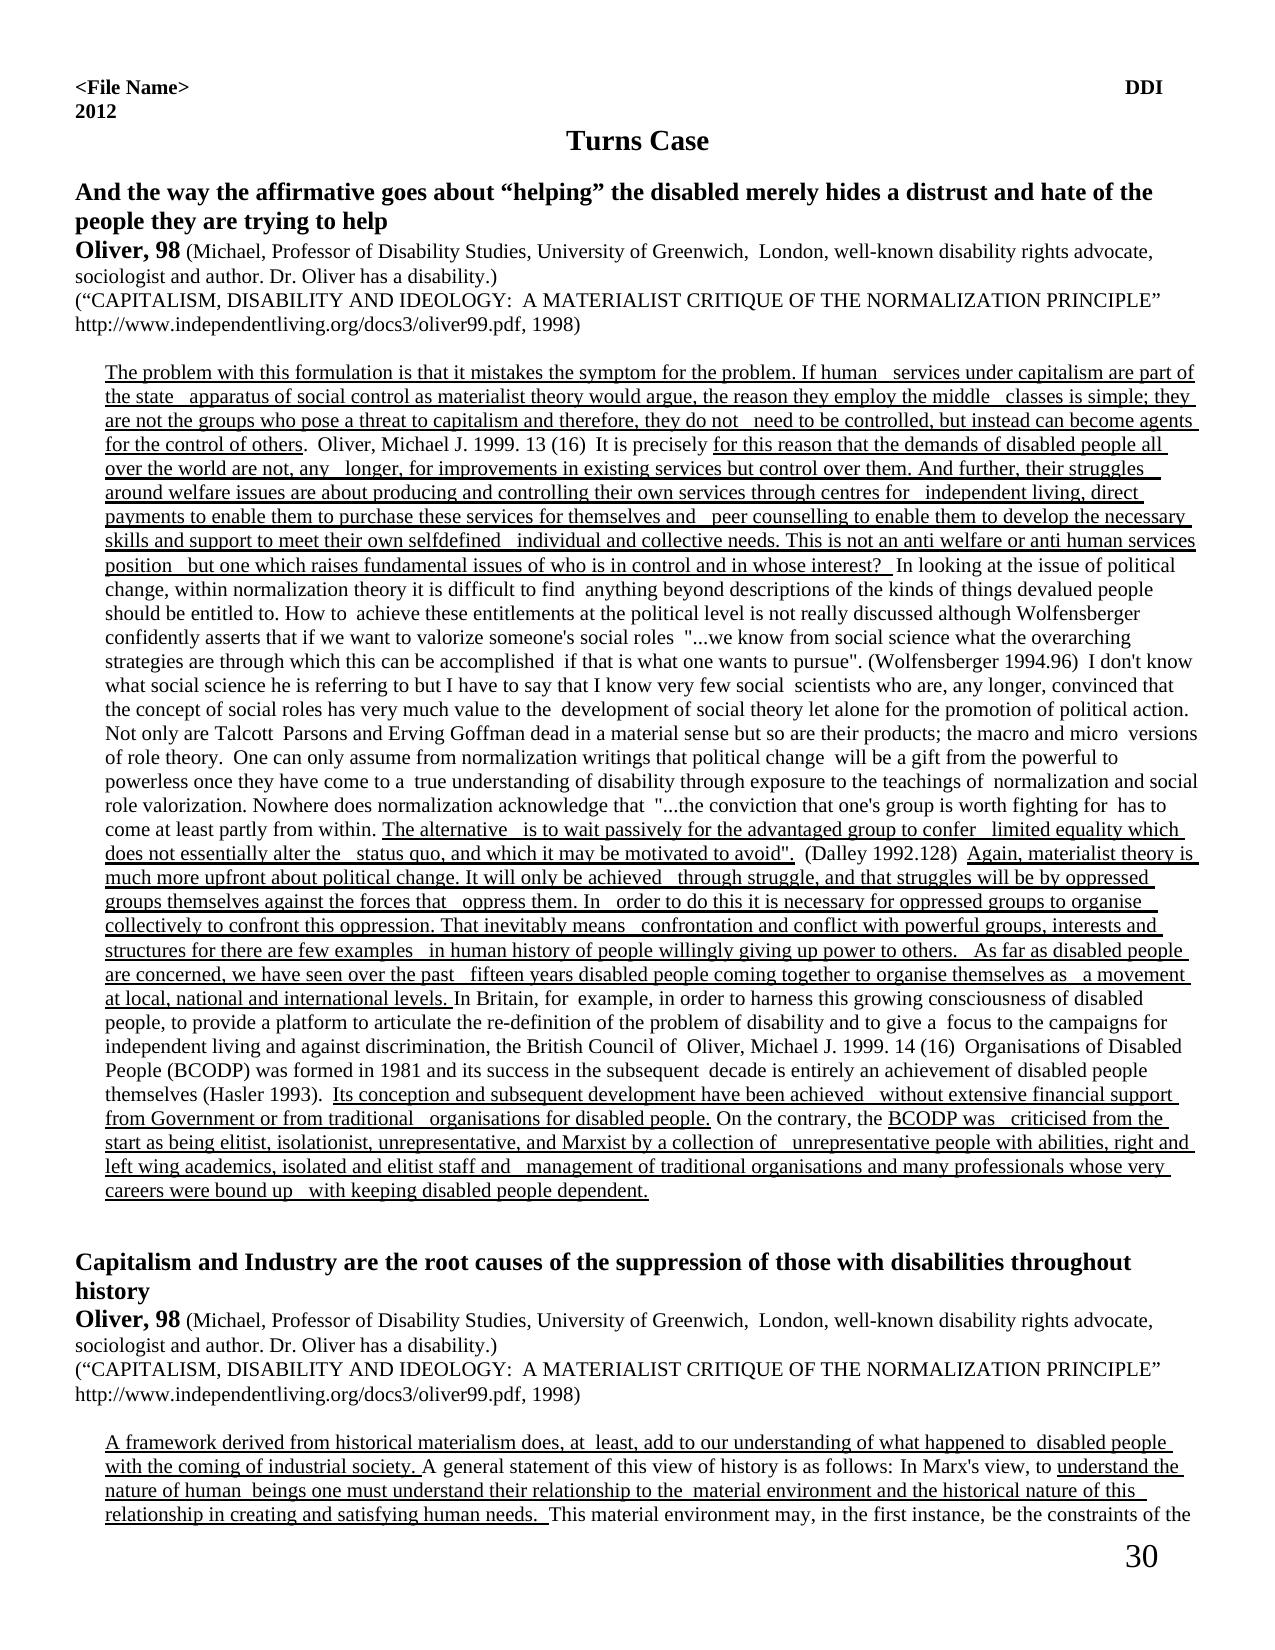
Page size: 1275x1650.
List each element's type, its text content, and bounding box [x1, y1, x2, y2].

subtitle And the way the affirmative goes about “helping” the disabled merely hides a distrust and hate of the people they are trying to help [75, 177, 1200, 235]
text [105, 1429, 1200, 1526]
subtitle Turns Case [75, 123, 1200, 157]
subtitle Capitalism and Industry are the root causes of the suppression of those with disabilities throughout history [75, 1247, 1200, 1304]
text Oliver, 98 (Michael, Professor of Disability Studies, University of Greenwich, London, well-known disability rights advocate, sociologist and author. Dr. Oliver has a disability.) [75, 1304, 1200, 1357]
text The problem with this formulation is that it mistakes the symptom for the problem. If human services under capitalism are part of the state apparatus of social control as materialist theory would argue, the reason they employ the middle classes is simple; they are not the groups who pose a threat to capitalism and therefore, they do not need to be controlled, but instead can become agents for the control of others. Oliver, Michael J. 1999. 13 (16) It is precisely for this reason that the demands of disabled people all over the world are not, any longer, for improvements in existing services but control over them. And further, their struggles around welfare issues are about producing and controlling their own services through centres for independent living, direct payments to enable them to purchase these services for themselves and peer counselling to enable them to develop the necessary skills and support to meet their own selfdefined individual and collective needs. This is not an anti welfare or anti human services position but one which raises fundamental issues of who is in control and in whose interest? In looking at the issue of political change, within normalization theory it is difficult to find anything beyond descriptions of the kinds of things devalued people should be entitled to. How to achieve these entitlements at the political level is not really discussed although Wolfensberger confidently asserts that if we want to valorize someone's social roles "...we know from social science what the overarching strategies are through which this can be accomplished if that is what one wants to pursue". (Wolfensberger 1994.96) I don't know what social science he is referring to but I have to say that I know very few social scientists who are, any longer, convinced that the concept of social roles has very much value to the development of social theory let alone for the promotion of political action. Not only are Talcott Parsons and Erving Goffman dead in a material sense but so are their products; the macro and micro versions of role theory. One can only assume from normalization writings that political change will be a gift from the powerful to powerless once they have come to a true understanding of disability through exposure to the teachings of normalization and social role valorization. Nowhere does normalization acknowledge that "...the conviction that one's group is worth fighting for has to come at least partly from within. The alternative is to wait passively for the advantaged group to confer limited equality which does not essentially alter the status quo, and which it may be motivated to avoid". (Dalley 1992.128) Again, materialist theory is much more upfront about political change. It will only be achieved through struggle, and that struggles will be by oppressed groups themselves against the forces that oppress them. In order to do this it is necessary for oppressed groups to organise collectively to confront this oppression. That inevitably means confrontation and conflict with powerful groups, interests and structures for there are few examples in human history of people willingly giving up power to others. As far as disabled people are concerned, we have seen over the past fifteen years disabled people coming together to organise themselves as a movement at local, national and international levels. In Britain, for example, in order to harness this growing consciousness of disabled people, to provide a platform to articulate the re-definition of the problem of disability and to give a focus to the campaigns for independent living and against discrimination, the British Council of Oliver, Michael J. 1999. 14 (16) Organisations of Disabled People (BCODP) was formed in 1981 and its success in the subsequent decade is entirely an achievement of disabled people themselves (Hasler 1993). Its conception and subsequent development have been achieved without extensive financial support from Government or from traditional organisations for disabled people. On the contrary, the BCODP was criticised from the start as being elitist, isolationist, unrepresentative, and Marxist by a collection of unrepresentative people with abilities, right and left wing academics, isolated and elitist staff and management of traditional organisations and many professionals whose very careers were bound up with keeping disabled people dependent. [105, 360, 1200, 1202]
text (“CAPITALISM, DISABILITY AND IDEOLOGY: A MATERIALIST CRITIQUE OF THE NORMALIZATION PRINCIPLE” http://www.independentliving.org/docs3/oliver99.pdf, 1998) [75, 288, 1200, 336]
text (“CAPITALISM, DISABILITY AND IDEOLOGY: A MATERIALIST CRITIQUE OF THE NORMALIZATION PRINCIPLE” http://www.independentliving.org/docs3/oliver99.pdf, 1998) [75, 1357, 1200, 1406]
text Oliver, 98 (Michael, Professor of Disability Studies, University of Greenwich, London, well-known disability rights advocate, sociologist and author. Dr. Oliver has a disability.) [75, 235, 1200, 288]
